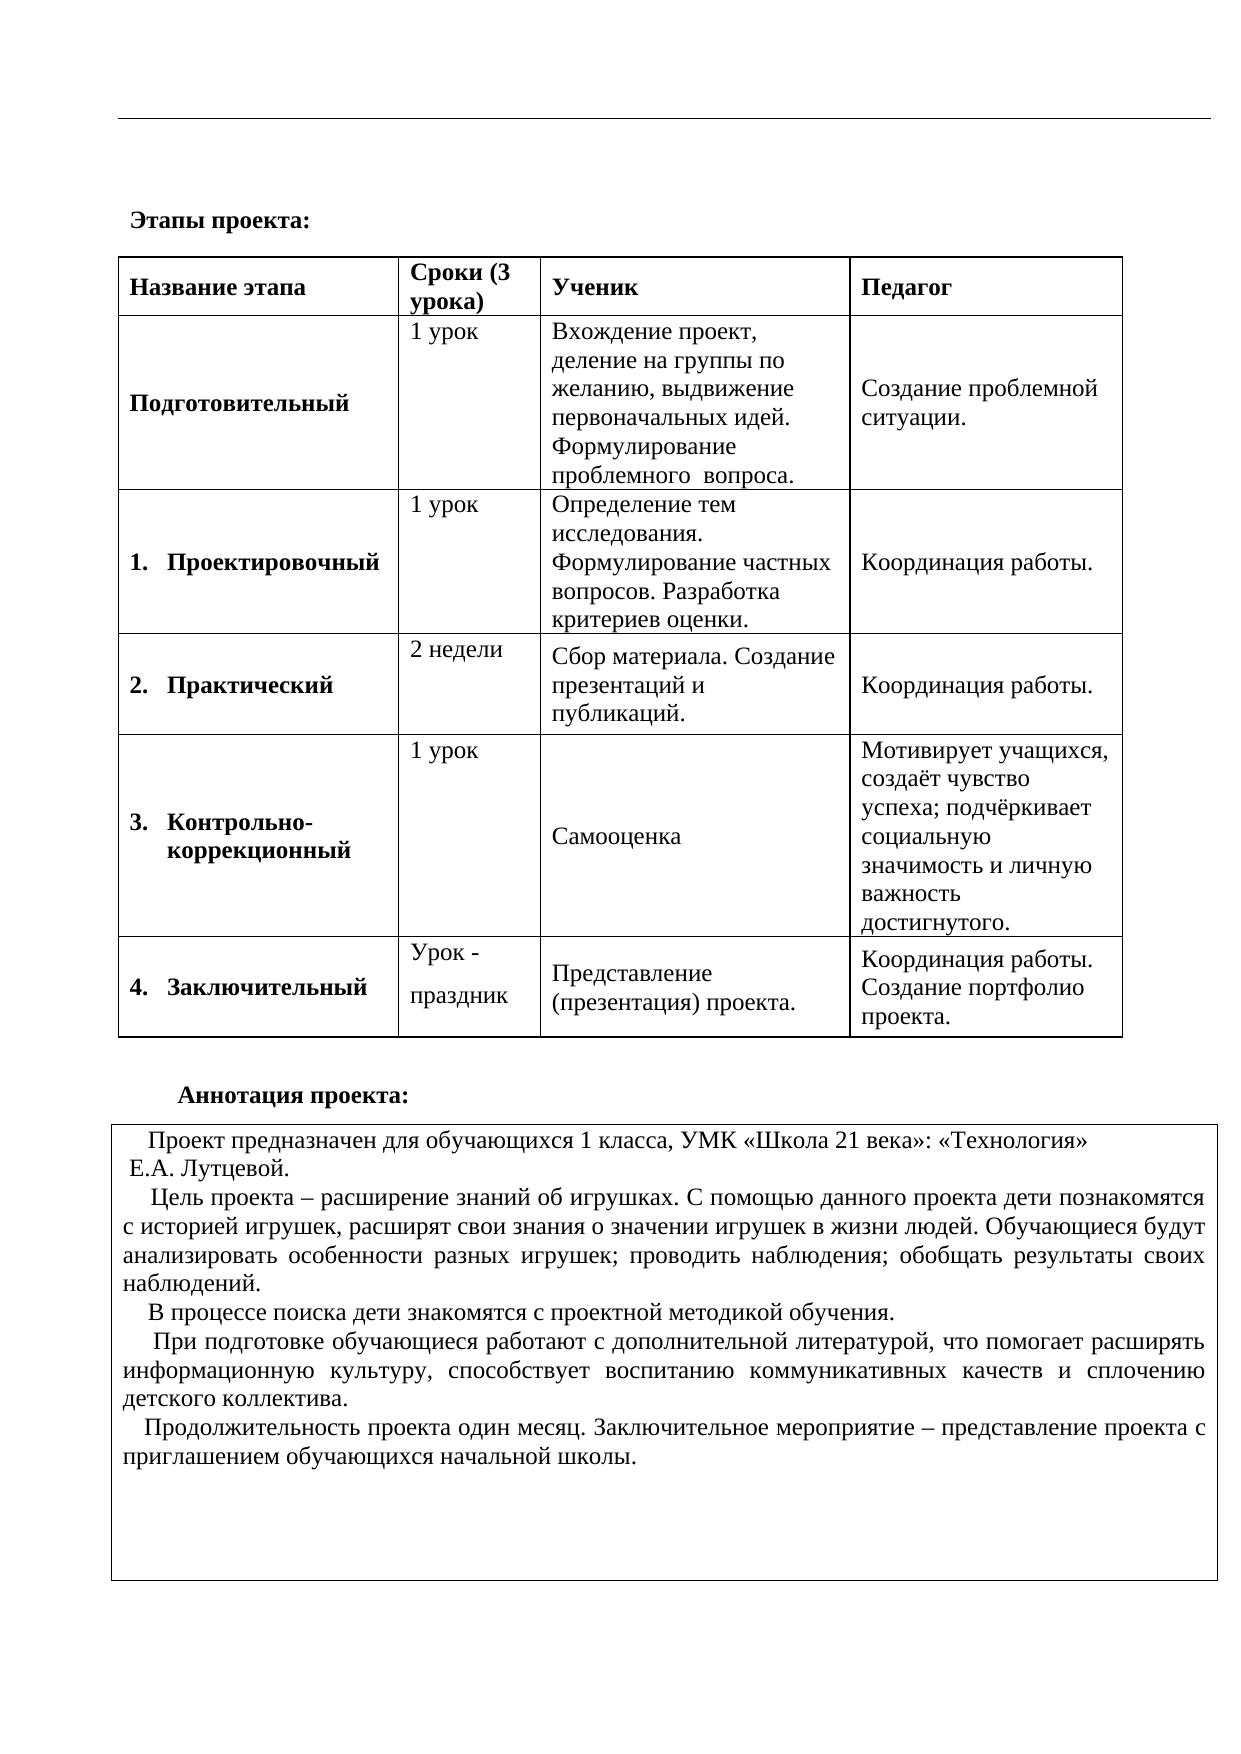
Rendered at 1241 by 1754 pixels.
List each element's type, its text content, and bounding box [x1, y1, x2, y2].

table_cell Этапы проекта: [118, 119, 1211, 1037]
table_header Проект предназначен для обучающихся 1 класса, УМК «Школа 21 века»: «Технология» Е.А. Лутцевой. Цель проекта – расширение знаний об игрушках. С помощью данного проекта дети познакомятся с историей игрушек, расширят свои знания о значении игрушек в жизни людей. Обучающиеся будут анализировать особенности разных игрушек; проводить наблюдения; обобщать результаты своих наблюдений. В процессе поиска дети знакомятся с проектной методикой обучения. При подготовке обучающиеся работают с дополнительной литературой, что помогает расширять информационную культуру, способствует воспитанию коммуникативных качеств и сплочению детского коллектива. Продолжительность проекта один месяц. Заключительное мероприятие – представление проекта с приглашением обучающихся начальной школы. [112, 1125, 1217, 1580]
text Аннотация проекта: [177, 1081, 1152, 1109]
